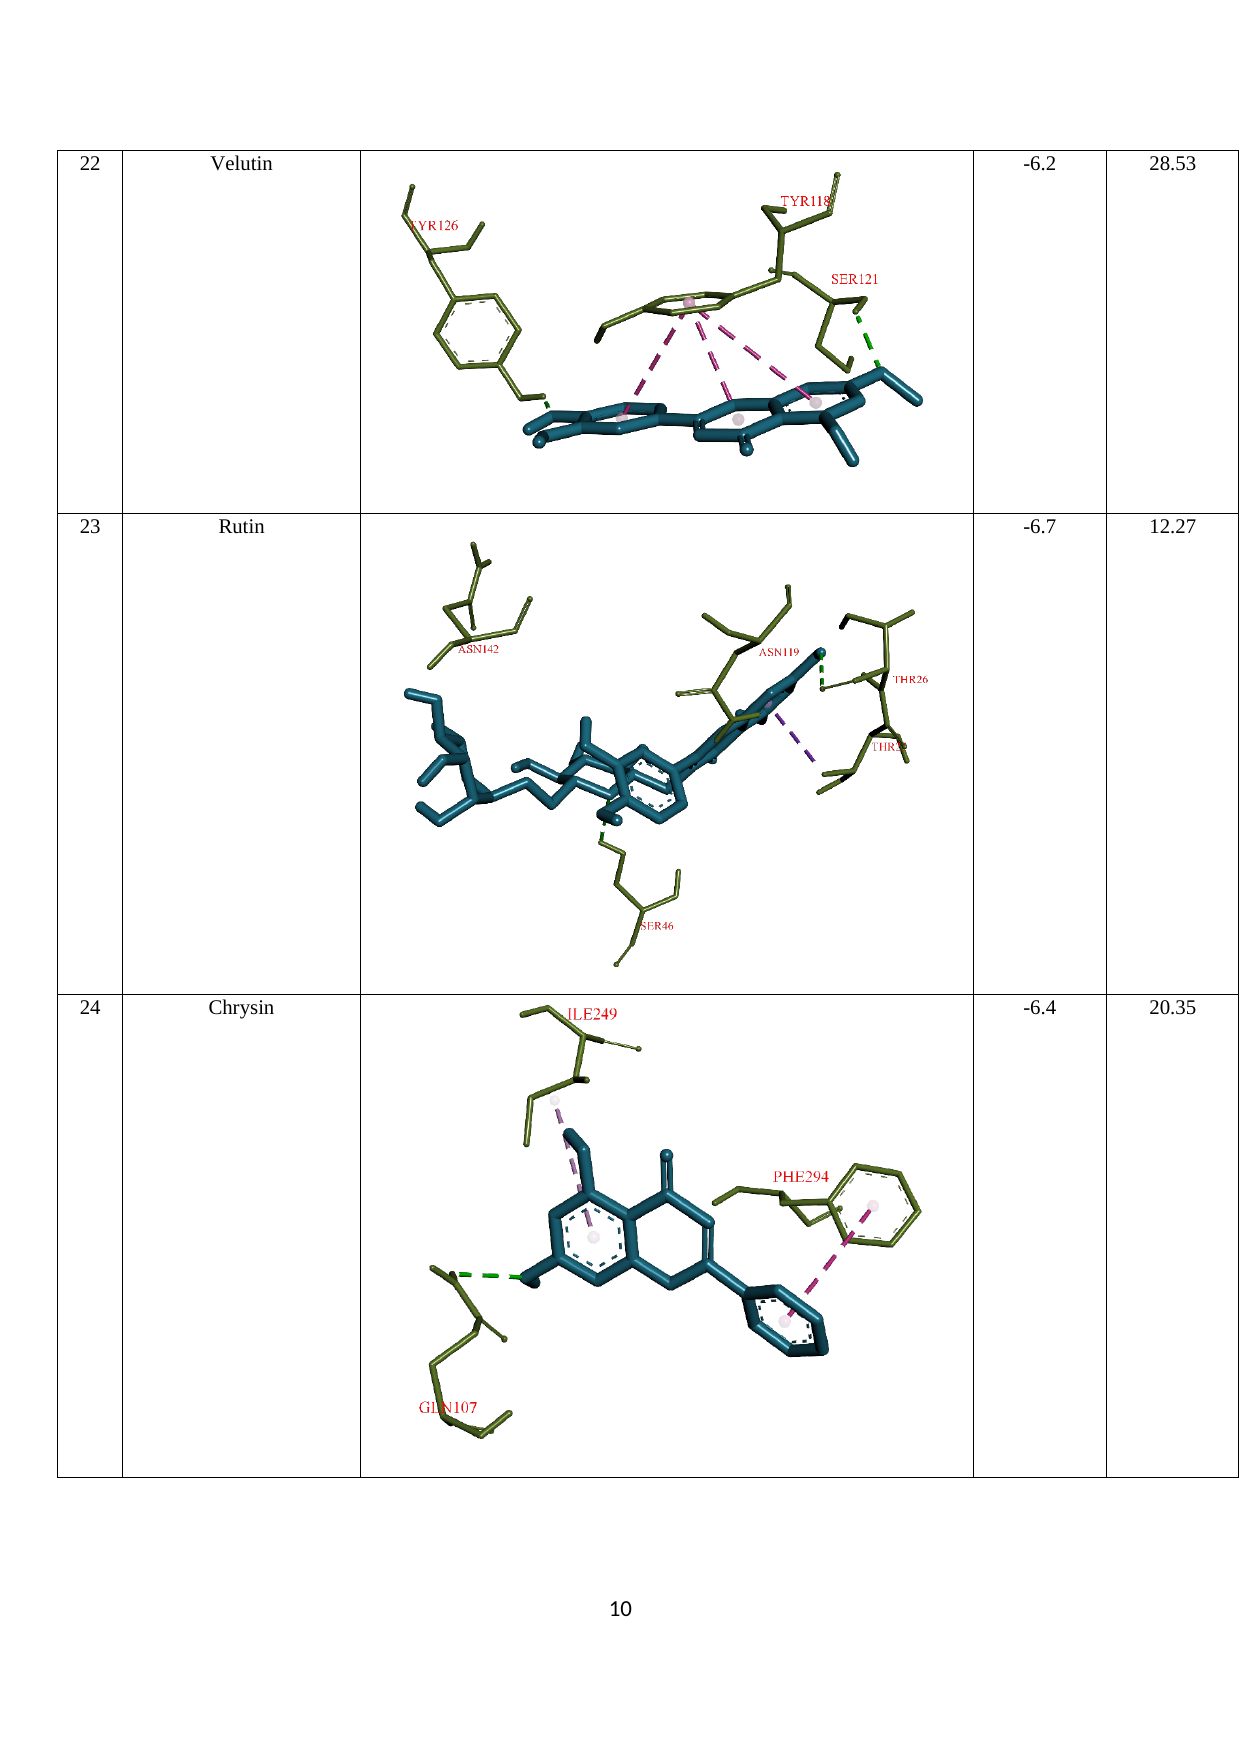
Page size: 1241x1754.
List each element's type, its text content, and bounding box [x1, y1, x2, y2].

table_cell 20.35 [1107, 995, 1238, 1477]
table_cell 28.53 [1107, 151, 1238, 513]
table_cell -6.2 [974, 151, 1106, 513]
table_cell [361, 151, 973, 513]
table_cell Velutin [123, 151, 360, 513]
picture [403, 994, 930, 1459]
table_cell [361, 995, 973, 1477]
table_cell -6.4 [974, 995, 1106, 1477]
picture [387, 151, 946, 495]
table_cell [361, 514, 973, 994]
table_cell Chrysin [123, 995, 360, 1477]
picture [395, 514, 938, 976]
table_cell -6.7 [974, 514, 1106, 994]
table_cell Rutin [123, 514, 360, 994]
table_cell 23 [58, 514, 122, 994]
table_cell 22 [58, 151, 122, 513]
table_cell 24 [58, 995, 122, 1477]
table_cell 12.27 [1107, 514, 1238, 994]
